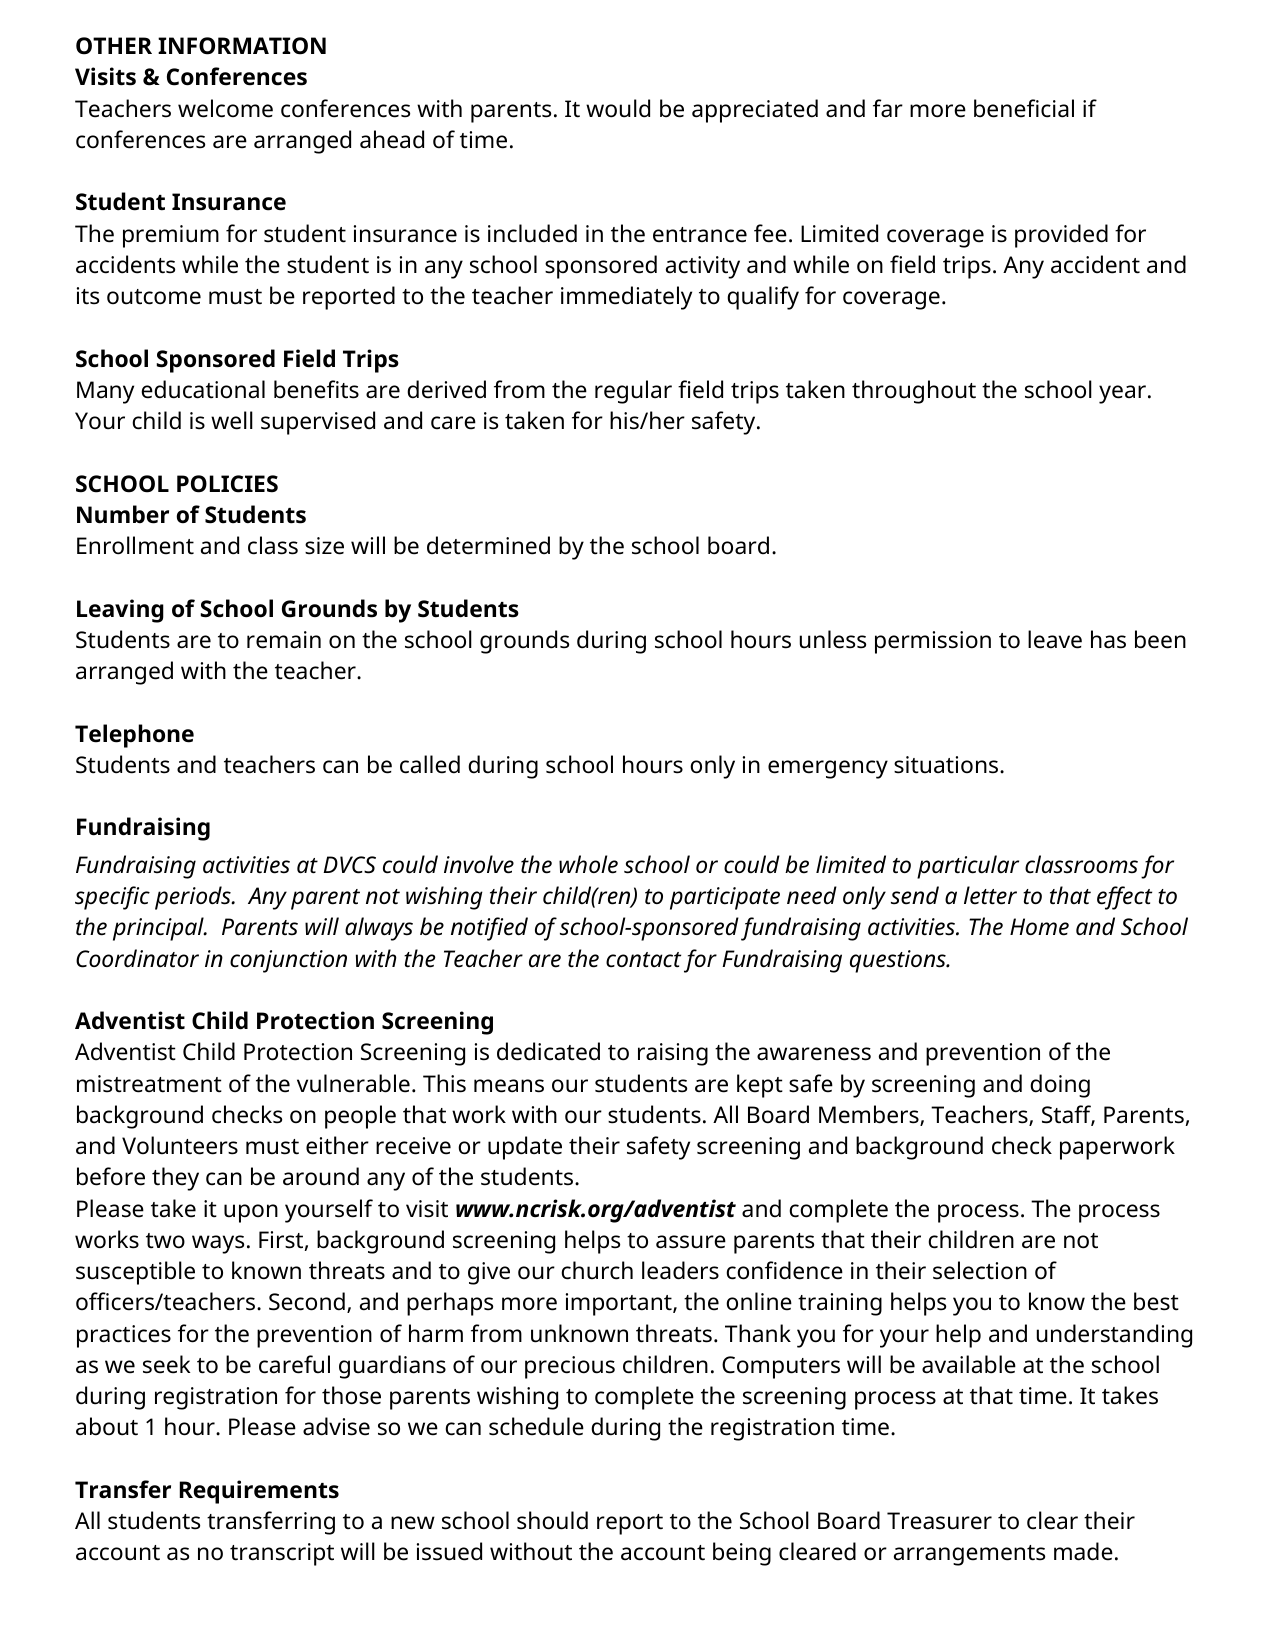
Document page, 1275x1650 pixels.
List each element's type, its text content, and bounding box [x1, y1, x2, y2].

text Telephone [75, 717, 1200, 749]
text Adventist Child Protection Screening [75, 1005, 1200, 1036]
text Students are to remain on the school grounds during school hours unless permission to leave has been arranged with the teacher. [75, 624, 1200, 686]
text The premium for student insurance is included in the entrance fee. Limited coverage is provided for accidents while the student is in any school sponsored activity and while on field trips. Any accident and its outcome must be reported to the teacher immediately to qualify for coverage. [75, 217, 1200, 311]
text Please take it upon yourself to visit www.ncrisk.org/adventist and complete the process. The process works two ways. First, background screening helps to assure parents that their children are not susceptible to known threats and to give our church leaders confidence in their selection of officers/teachers. Second, and perhaps more important, the online training helps you to know the best practices for the prevention of harm from unknown threats. Thank you for your help and understanding as we seek to be careful guardians of our precious children. Computers will be available at the school during registration for those parents wishing to complete the screening process at that time. It takes about 1 hour. Please advise so we can schedule during the registration time. [75, 1192, 1200, 1442]
text Leaving of School Grounds by Students [75, 592, 1200, 624]
text Student Insurance [75, 186, 1200, 217]
text Transfer Requirements [75, 1474, 1200, 1505]
text FundraisingFund Raising [75, 811, 1200, 842]
text Students and teachers can be called during school hours only in emergency situations. [75, 749, 1200, 780]
text Fundraising activities at DVCS could involve the whole school or could be limited to particular classrooms for specific periods. Any parent not wishing their child(ren) to participate need only send a letter to that effect to the principal. Parents will always be notified of school-sponsored fundraising activities. The Home and School Coordinator in conjunction with the Teacher are the contact for Fundraising questions. [75, 849, 1200, 974]
text Teachers welcome conferences with parents. It would be appreciated and far more beneficial if conferences are arranged ahead of time. [75, 92, 1200, 155]
text All students transferring to a new school should report to the School Board Treasurer to clear their account as no transcript will be issued without the account being cleared or arrangements made. [75, 1505, 1200, 1567]
text Many educational benefits are derived from the regular field trips taken throughout the school year. Your child is well supervised and care is taken for his/her safety. [75, 374, 1200, 436]
text Enrollment and class size will be determined by the school board. [75, 530, 1200, 561]
text Adventist Child Protection Screening is dedicated to raising the awareness and prevention of the mistreatment of the vulnerable. This means our students are kept safe by screening and doing background checks on people that work with our students. All Board Members, Teachers, Staff, Parents, and Volunteers must either receive or update their safety screening and background check paperwork before they can be around any of the students. [75, 1036, 1200, 1192]
text School Sponsored Field Trips [75, 342, 1200, 374]
text Visits & Conferences [75, 61, 1200, 92]
text SCHOOL POLICIES [75, 467, 1200, 499]
text Number of Students [75, 499, 1200, 530]
text OTHER INFORMATION [75, 30, 1200, 61]
